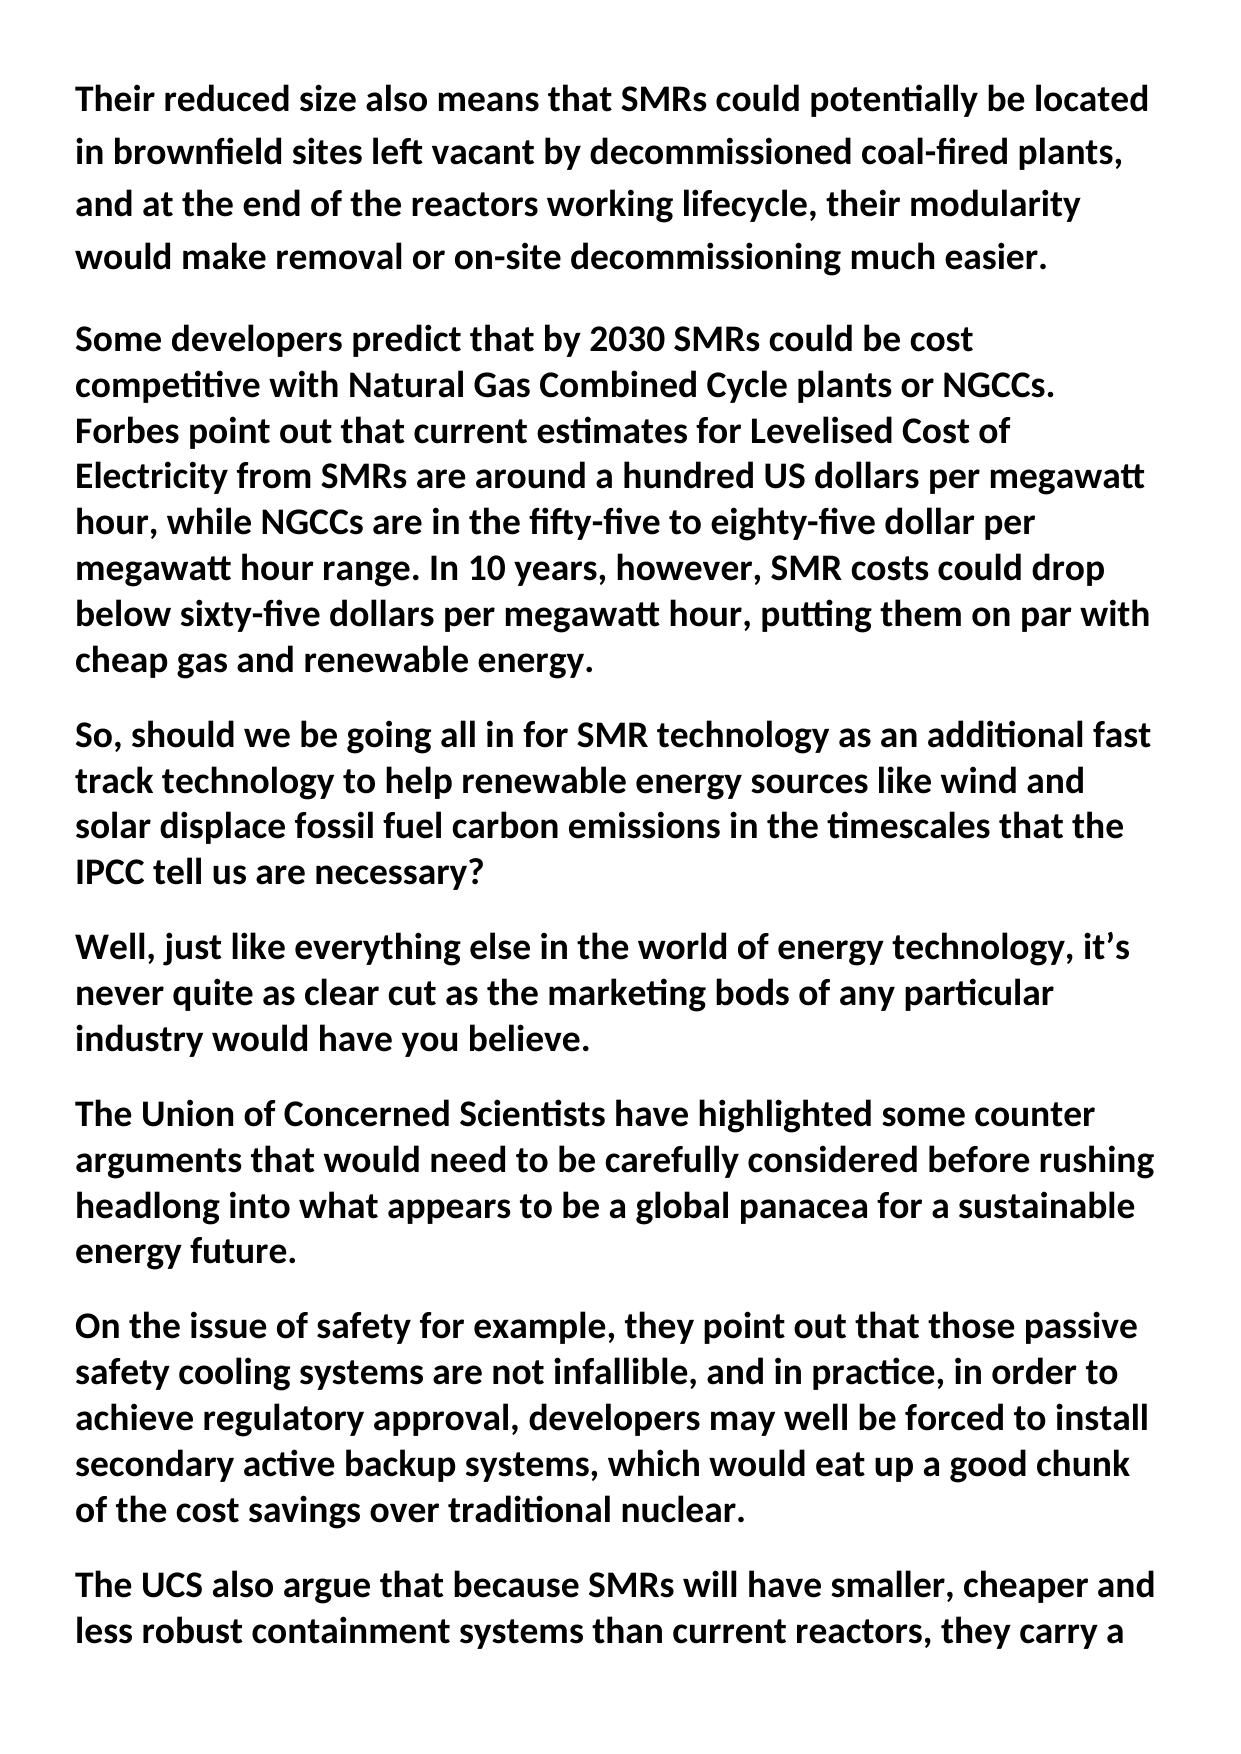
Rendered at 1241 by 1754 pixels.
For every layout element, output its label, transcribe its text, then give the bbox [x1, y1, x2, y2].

text Well, just like everything else in the world of energy technology, it’s never quite as clear cut as the marketing bods of any particular industry would have you believe. [75, 923, 1165, 1061]
text So, should we be going all in for SMR technology as an additional fast track technology to help renewable energy sources like wind and solar displace fossil fuel carbon emissions in the timescales that the IPCC tell us are necessary? [75, 711, 1165, 894]
text Some developers predict that by 2030 SMRs could be cost competitive with Natural Gas Combined Cycle plants or NGCCs. Forbes point out that current estimates for Levelised Cost of Electricity from SMRs are around a hundred US dollars per megawatt hour, while NGCCs are in the fifty-five to eighty-five dollar per megawatt hour range. In 10 years, however, SMR costs could drop below sixty-five dollars per megawatt hour, putting them on par with cheap gas and renewable energy. [75, 315, 1165, 682]
text The Union of Concerned Scientists have highlighted some counter arguments that would need to be carefully considered before rushing headlong into what appears to be a global panacea for a sustainable energy future. [75, 1090, 1165, 1273]
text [75, 1561, 1165, 1652]
text Their reduced size also means that SMRs could potentially be located in brownfield sites left vacant by decommissioned coal-fired plants, and at the end of the reactors working lifecycle, their modularity would make removal or on-site decommissioning much easier. [75, 75, 1165, 279]
text On the issue of safety for example, they point out that those passive safety cooling systems are not infallible, and in practice, in order to achieve regulatory approval, developers may well be forced to install secondary active backup systems, which would eat up a good chunk of the cost savings over traditional nuclear. [75, 1302, 1165, 1532]
